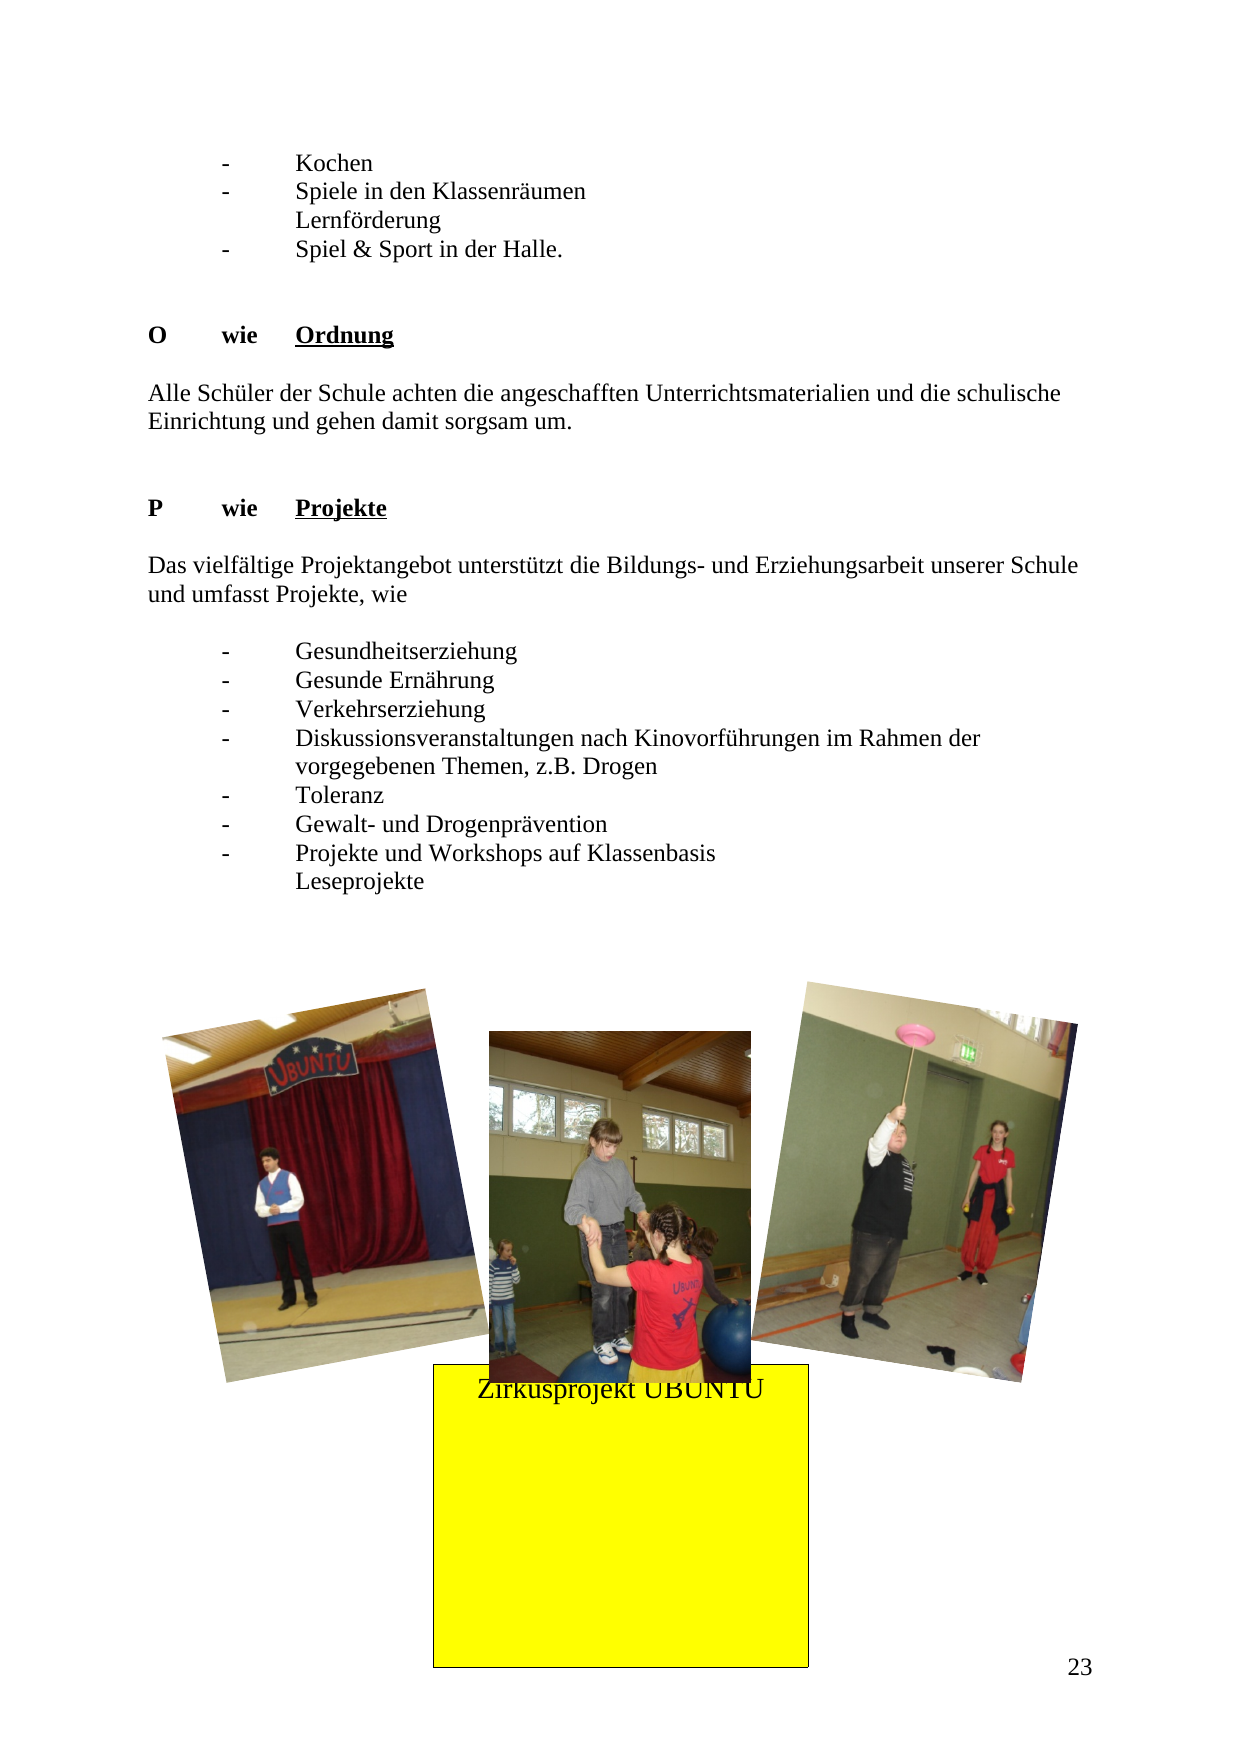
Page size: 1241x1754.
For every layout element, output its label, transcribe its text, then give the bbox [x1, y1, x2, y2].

text Lernförderung [148, 205, 1093, 234]
text - Verkehrserziehung [148, 694, 1093, 723]
text vorgegebenen Themen, z.B. Drogen [148, 751, 1093, 780]
text - Gesunde Ernährung [148, 665, 1093, 694]
text - Diskussionsveranstaltungen nach Kinovorführungen im Rahmen der [148, 723, 1093, 751]
text Leseprojekte [148, 866, 1093, 895]
text - Kochen [148, 148, 1093, 176]
text - Projekte und Workshops auf Klassenbasis [148, 838, 1093, 866]
text P wie Projekte [148, 493, 1093, 521]
text Alle Schüler der Schule achten die angeschafften Unterrichtsmaterialien und die schulische Einrichtung und gehen damit sorgsam um. [148, 378, 1093, 435]
text - Gesundheitserziehung [148, 636, 1093, 665]
text - Spiele in den Klassenräumen [148, 176, 1093, 205]
text - Gewalt- und Drogenprävention [148, 809, 1093, 838]
text - Spiel & Sport in der Halle. [148, 234, 1093, 263]
text Das vielfältige Projektangebot unterstützt die Bildungs- und Erziehungsarbeit unserer Schule und umfasst Projekte, wie [148, 550, 1093, 608]
picture [162, 981, 1078, 1383]
text O wie Ordnung [148, 320, 1093, 349]
text - Toleranz [148, 780, 1093, 809]
